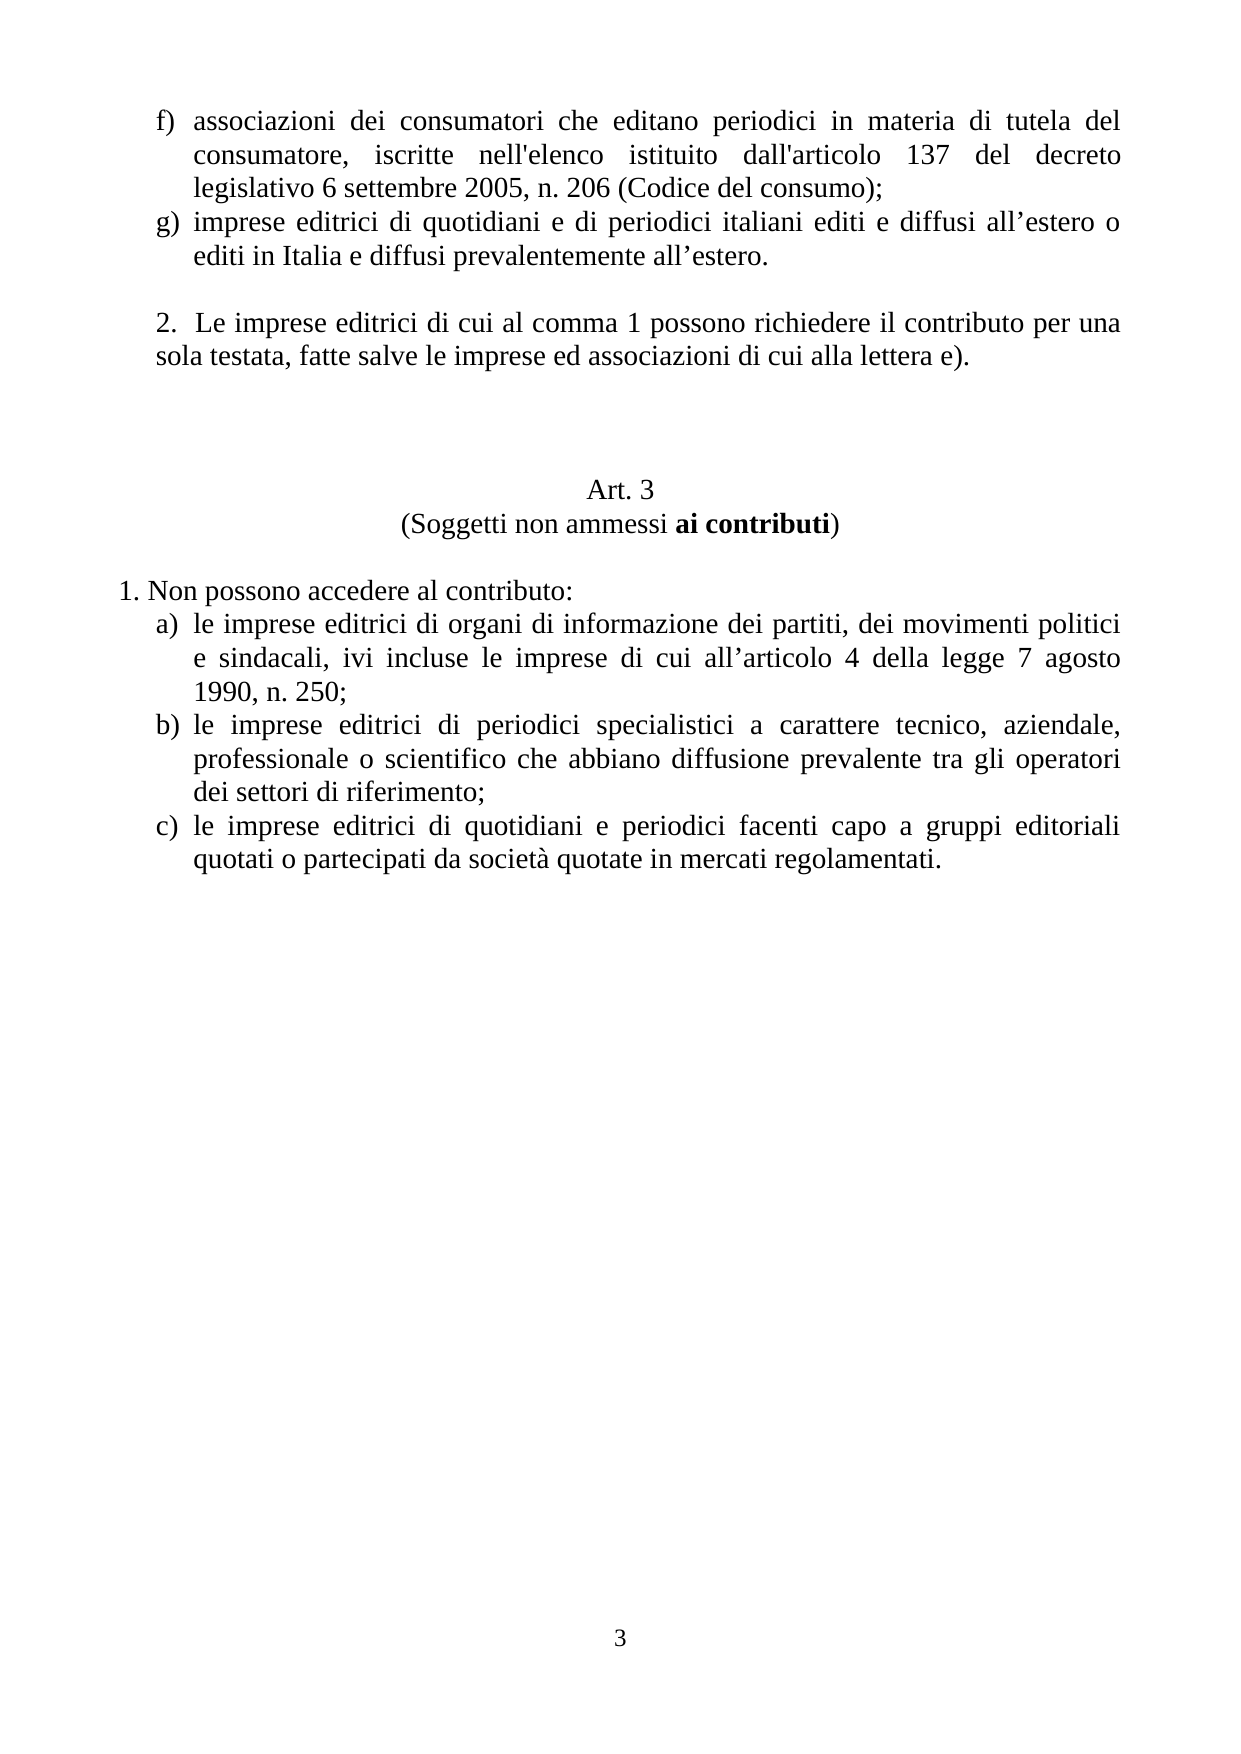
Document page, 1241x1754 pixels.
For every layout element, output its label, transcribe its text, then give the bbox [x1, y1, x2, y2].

list le imprese editrici di organi di informazione dei partiti, dei movimenti politici e sindacali, ivi incluse le imprese di cui all’articolo 4 della legge 7 agosto 1990, n. 250; [156, 607, 1122, 707]
text Art. 3 [118, 472, 1122, 506]
list imprese editrici di quotidiani e di periodici italiani editi e diffusi all’estero o editi in Italia e diffusi prevalentemente all’estero. [156, 204, 1122, 271]
text 1. Non possono accedere al contributo: [118, 573, 1122, 607]
text (Soggetti non ammessi ai contributi) [118, 506, 1122, 539]
list le imprese editrici di quotidiani e periodici facenti capo a gruppi editoriali quotati o partecipati da società quotate in mercati regolamentati. [156, 808, 1122, 875]
list le imprese editrici di periodici specialistici a carattere tecnico, aziendale, professionale o scientifico che abbiano diffusione prevalente tra gli operatori dei settori di riferimento; [156, 707, 1122, 808]
list associazioni dei consumatori che editano periodici in materia di tutela del consumatore, iscritte nell'elenco istituito dall'articolo 137 del decreto legislativo 6 settembre 2005, n. 206 (Codice del consumo); [156, 103, 1122, 204]
text 2. Le imprese editrici di cui al comma 1 possono richiedere il contributo per una sola testata, fatte salve le imprese ed associazioni di cui alla lettera e). [156, 305, 1122, 372]
